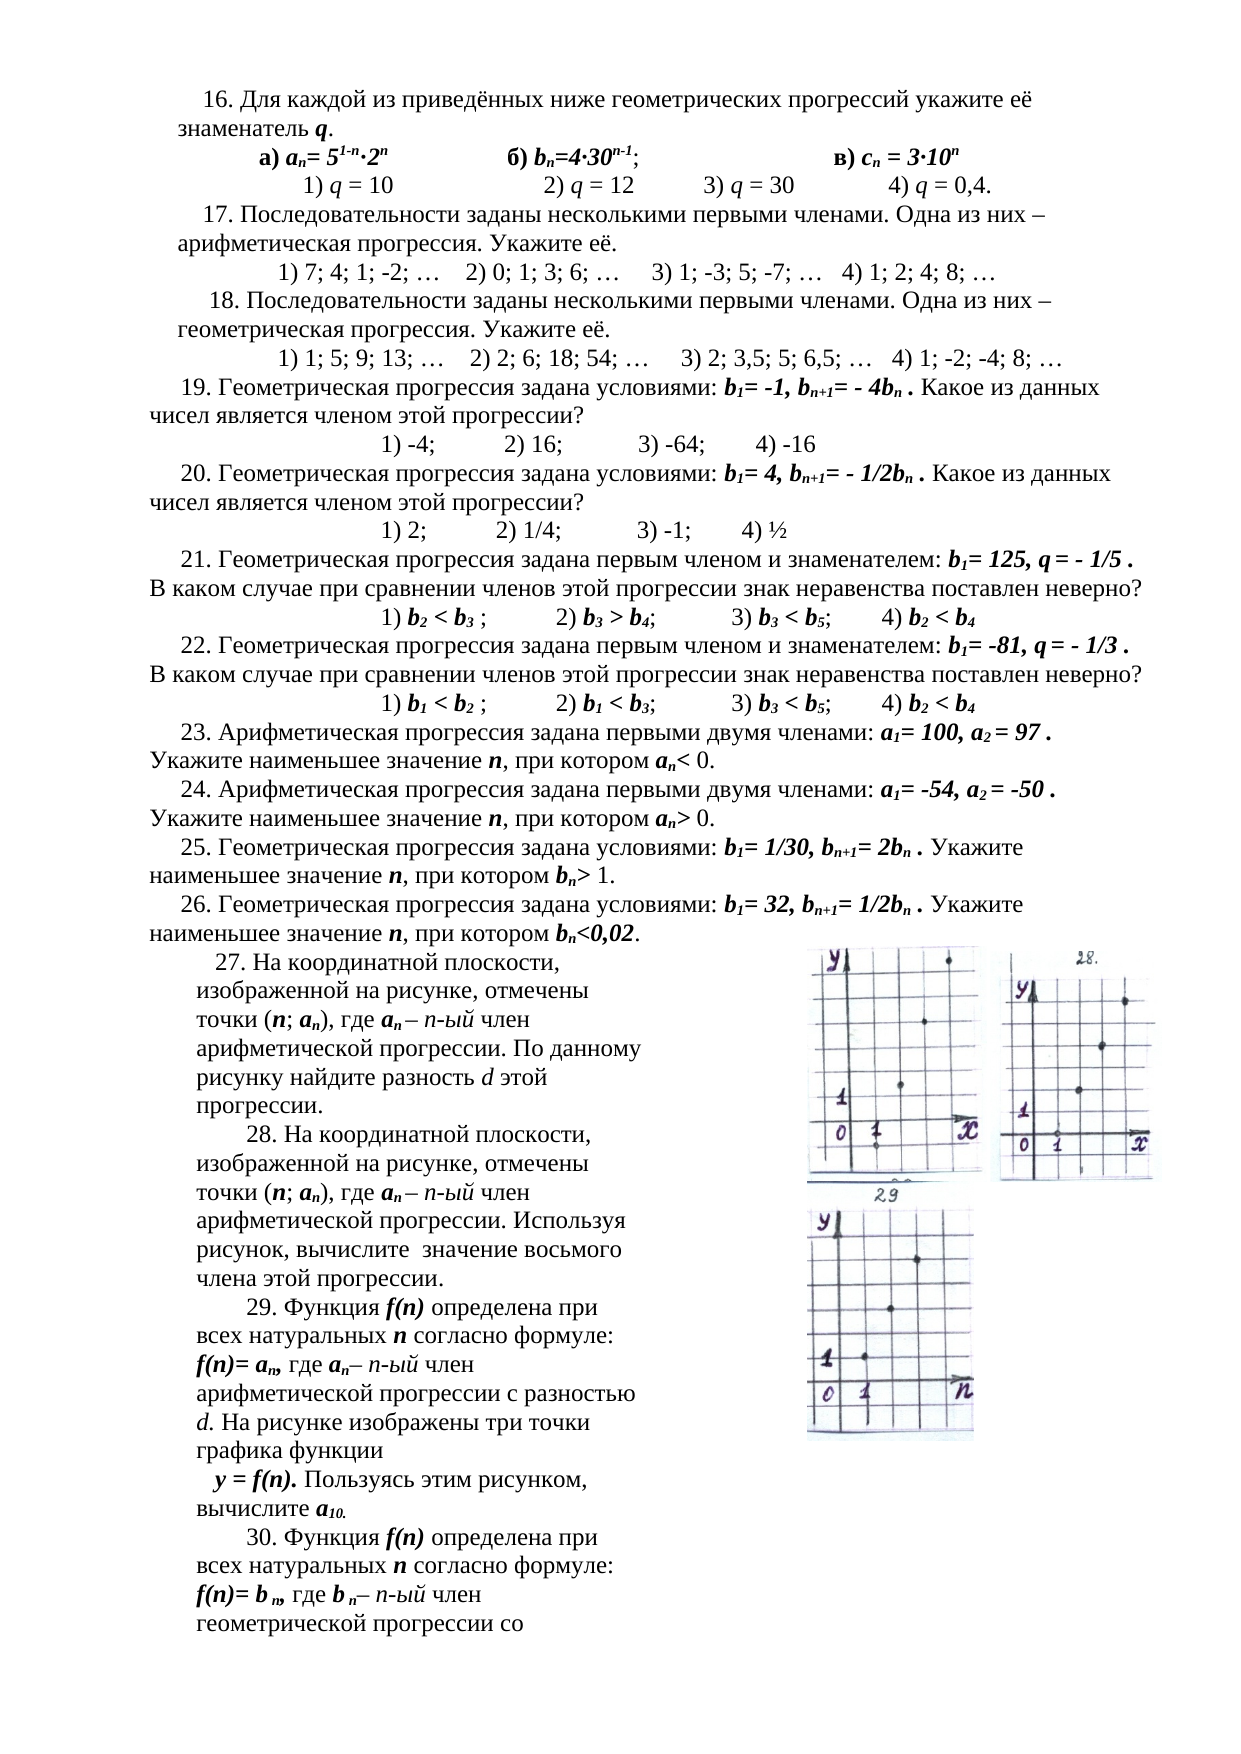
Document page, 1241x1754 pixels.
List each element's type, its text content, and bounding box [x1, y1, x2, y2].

text 17. Последовательности заданы несколькими первыми членами. Одна из них – арифметическая прогрессия. Укажите её. [177, 199, 1152, 257]
table_header [796, 947, 1240, 1637]
text 23. Арифметическая прогрессия задана первыми двумя членами: а1= 100, а2 = 97 . Укажите наименьшее значение n, при котором аn< 0. [149, 717, 1152, 774]
text 20. Геометрическая прогрессия задана условиями: b1= 4, bn+1= - 1/2bn . Какое из данных чисел является членом этой прогрессии? [149, 458, 1152, 516]
text 1) -4; 2) 16; 3) -64; 4) -16 [149, 429, 1152, 458]
text 1) b2 < b3 ; 2) b3 > b4; 3) b3 < b5; 4) b2 < b4 [149, 602, 1152, 631]
text а) аn= 51-n·2n б) bn=4·30n-1; в) сn = 3·10n [177, 142, 1152, 171]
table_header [177, 947, 796, 1637]
text 22. Геометрическая прогрессия задана первым членом и знаменателем: b1= -81, q = - 1/3 . В каком случае при сравнении членов этой прогрессии знак неравенства поставлен неверно? [149, 631, 1152, 688]
text 18. Последовательности заданы несколькими первыми членами. Одна из них – геометрическая прогрессия. Укажите её. [177, 286, 1152, 343]
text 1) b1 < b2 ; 2) b1 < b3; 3) b3 < b5; 4) b2 < b4 [149, 688, 1152, 717]
picture [990, 951, 1162, 1182]
picture [807, 946, 987, 1441]
text 19. Геометрическая прогрессия задана условиями: b1= -1, bn+1= - 4bn . Какое из данных чисел является членом этой прогрессии? [149, 372, 1152, 429]
text 1) 2; 2) 1/4; 3) -1; 4) ½ [149, 516, 1152, 544]
text 1) 1; 5; 9; 13; … 2) 2; 6; 18; 54; … 3) 2; 3,5; 5; 6,5; … 4) 1; -2; -4; 8; … [177, 343, 1152, 372]
text 24. Арифметическая прогрессия задана первыми двумя членами: а1= -54, а2 = -50 . Укажите наименьшее значение n, при котором аn> 0. [149, 774, 1152, 832]
text 21. Геометрическая прогрессия задана первым членом и знаменателем: b1= 125, q = - 1/5 . В каком случае при сравнении членов этой прогрессии знак неравенства поставлен неверно? [149, 544, 1152, 602]
text 1) q = 10 2) q = 12 3) q = 30 4) q = 0,4. [177, 171, 1152, 199]
text 16. Для каждой из приведённых ниже геометрических прогрессий укажите её знаменатель q. [177, 84, 1152, 142]
text 25. Геометрическая прогрессия задана условиями: b1= 1/30, bn+1= 2bn . Укажите наименьшее значение n, при котором bn> 1. [149, 832, 1152, 889]
text 1) 7; 4; 1; -2; … 2) 0; 1; 3; 6; … 3) 1; -3; 5; -7; … 4) 1; 2; 4; 8; … [177, 257, 1152, 286]
text 26. Геометрическая прогрессия задана условиями: b1= 32, bn+1= 1/2bn . Укажите наименьшее значение n, при котором bn<0,02. [149, 889, 1152, 947]
